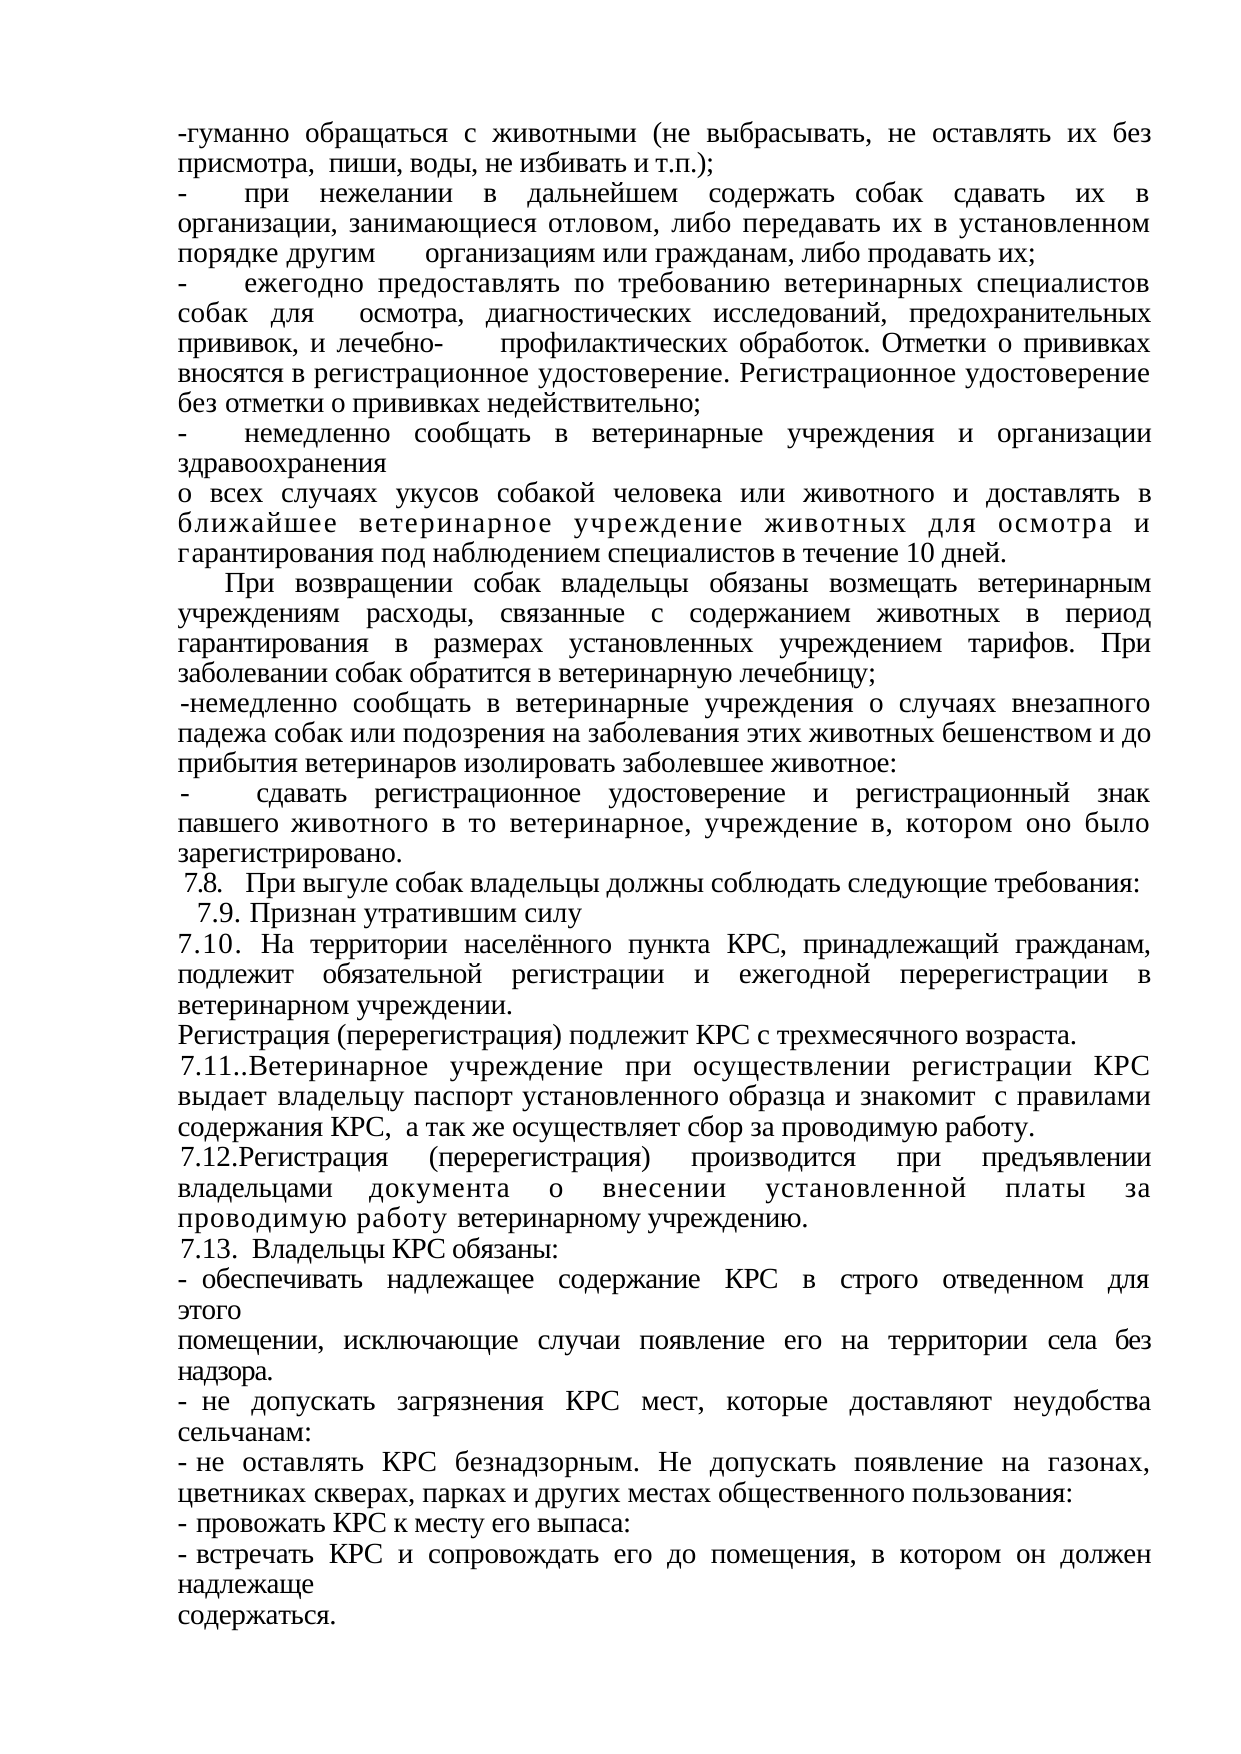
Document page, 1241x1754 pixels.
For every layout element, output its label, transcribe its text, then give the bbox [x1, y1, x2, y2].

text помещении, исключающие случаи появление его на территории села без надзора. [177, 1325, 1152, 1386]
text содержаться. [177, 1600, 1152, 1631]
text - сдавать регистрационное удостоверение и регистрационный знак павшего животного в то ветеринарное, учреждение в, котором оно было зарегистрировано. [177, 778, 1152, 868]
text - ежегодно предоставлять по требованию ветеринарных специалистов собак для осмотра, диагностических исследований, предохранительных прививок, и лечебно- профилактических обработок. Отметки о прививках вносятся в регистрационное удостоверение. Регистрационное удостоверение без отметки о прививках недействительно; [177, 268, 1152, 418]
text 7.10. На территории населённого пункта КРС, принадлежащий гражданам, подлежит обязательной регистрации и ежегодной перерегистрации в ветеринарном учреждении. [177, 929, 1152, 1020]
list встречать КРС и сопровождать его до помещения, в котором он должен надлежаще [177, 1539, 1152, 1600]
text При возвращении собак владельцы обязаны возмещать ветеринарным учреждениям расходы, связанные с содержанием животных в период гарантирования в размерах установленных учреждением тарифов. При заболевании собак обратится в ветеринарную лечебницу; [177, 568, 1152, 688]
text - немедленно сообщать в ветеринарные учреждения и организации здравоохранения [177, 418, 1152, 478]
text 7.11..Ветеринарное учреждение при осуществлении регистрации КРС выдает владельцу паспорт установленного образца и знакомит с правилами содержания КРС, а так же осуществляет сбор за проводимую работу. [177, 1051, 1152, 1142]
text 7.9. Признан утратившим силу [77, 898, 1152, 929]
text - не допускать загрязнения КРС мест, которые доставляют неудобства сельчанам: [177, 1386, 1152, 1447]
text о всех случаях укусов собакой человека или животного и доставлять в ближайшее ветеринарное учреждение животных для осмотра и гарантирования под наблюдением специалистов в течение 10 дней. [177, 478, 1152, 568]
text - при нежелании в дальнейшем содержать собак сдавать их в организации, занимающиеся отловом, либо передавать их в установленном порядке другим организациям или гражданам, либо продавать их; [177, 178, 1152, 268]
text -немедленно сообщать в ветеринарные учреждения о случаях внезапного падежа собак или подозрения на заболевания этих животных бешенством и до прибытия ветеринаров изолировать заболевшее животное: [177, 688, 1152, 778]
text Регистрация (перерегистрация) подлежит КРС с трехмесячного возраста. [177, 1020, 1152, 1051]
text 7.8. При выгуле собак владельцы должны соблюдать следующие требования: [177, 868, 1152, 898]
text 7.12.Регистрация (перерегистрация) производится при предъявлении владельцами документа о внесении установленной платы за проводимую работу ветеринарному учреждению. [177, 1142, 1152, 1234]
text 7.13. Владельцы КРС обязаны: [177, 1234, 1152, 1264]
text - обеспечивать надлежащее содержание КРС в строго отведенном для этого [177, 1264, 1152, 1325]
text -гуманно обращаться с животными (не выбрасывать, не оставлять их без присмотра, пиши, воды, не избивать и т.п.); [177, 118, 1152, 178]
list провожать КРС к месту его выпаса: [177, 1508, 1152, 1539]
text - не оставлять КРС безнадзорным. Не допускать появление на газонах, цветниках скверах, парках и других местах общественного пользования: [177, 1447, 1152, 1508]
